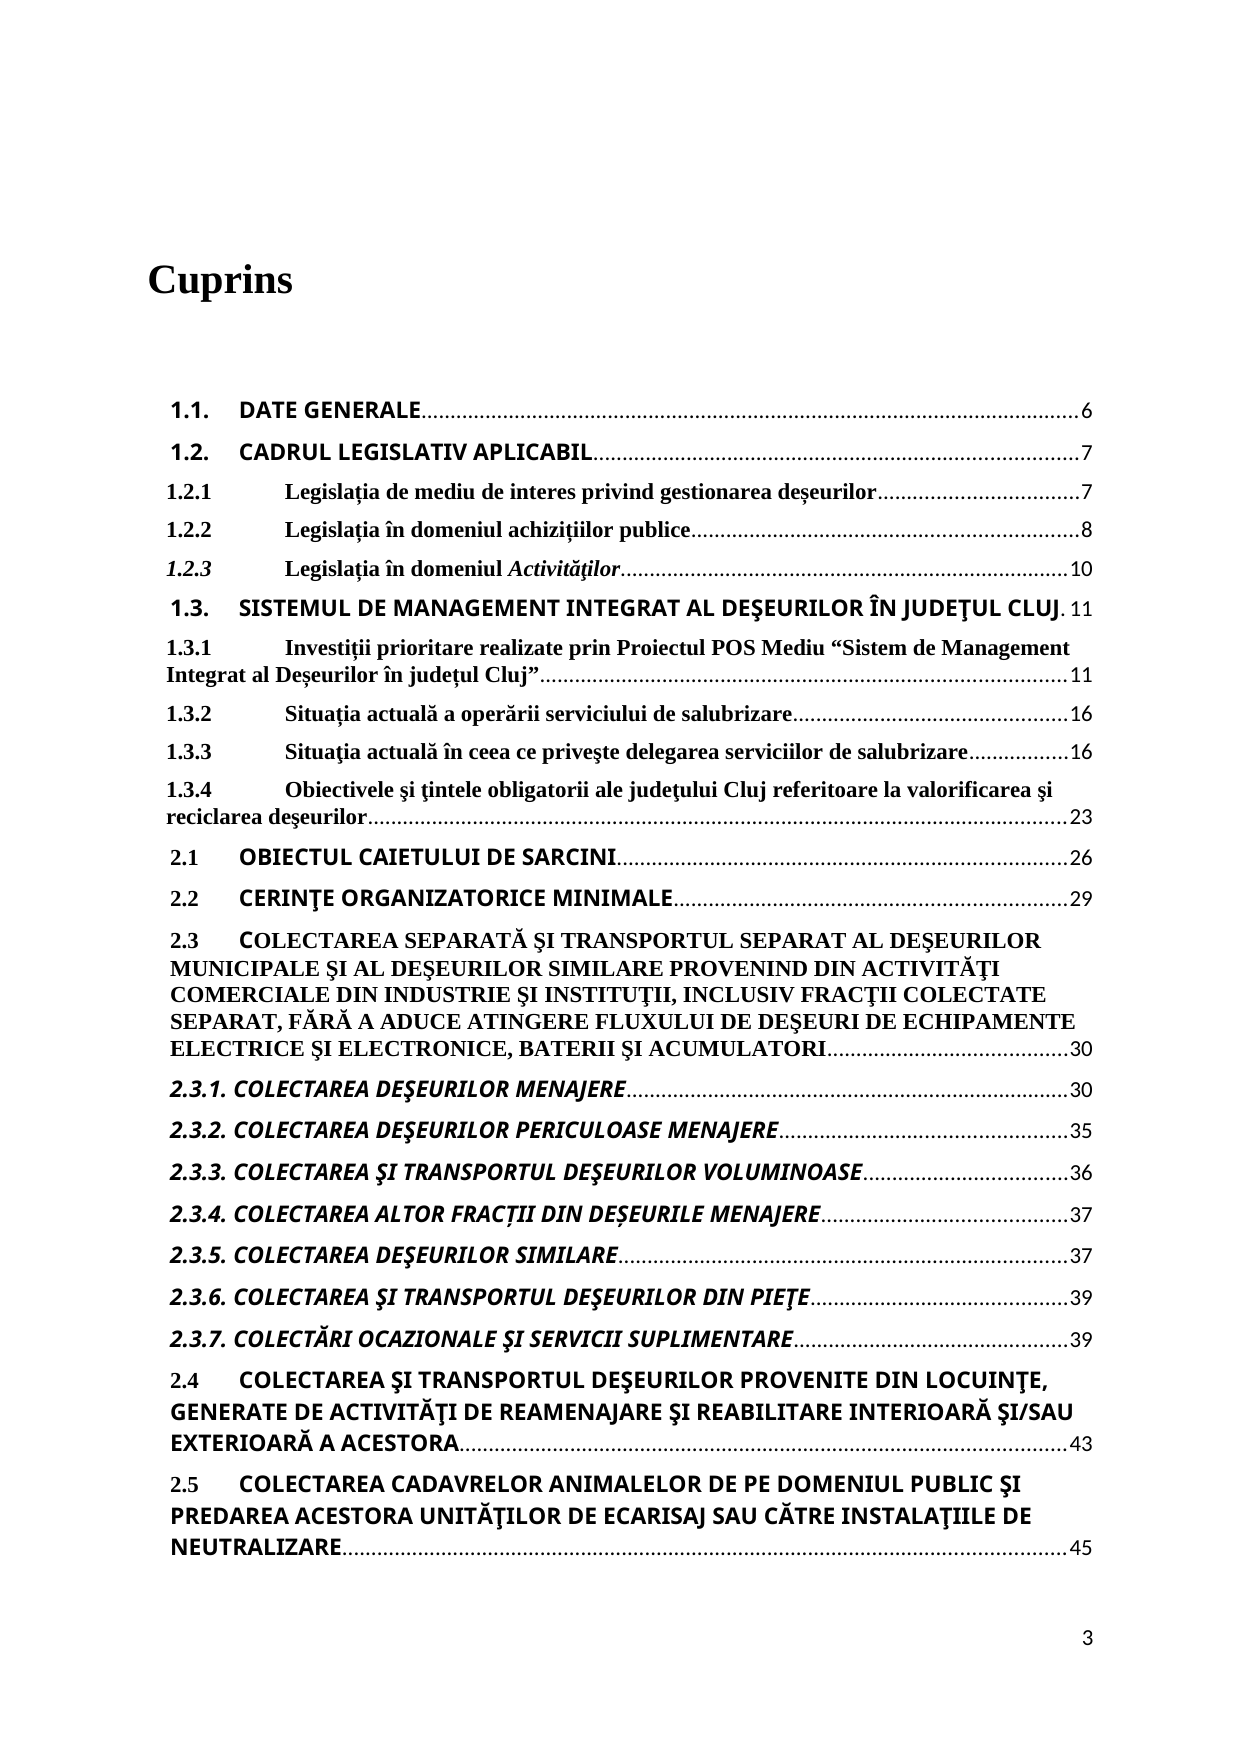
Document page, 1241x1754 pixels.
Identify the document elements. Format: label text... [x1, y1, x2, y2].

text Cuprins [147, 254, 1093, 302]
